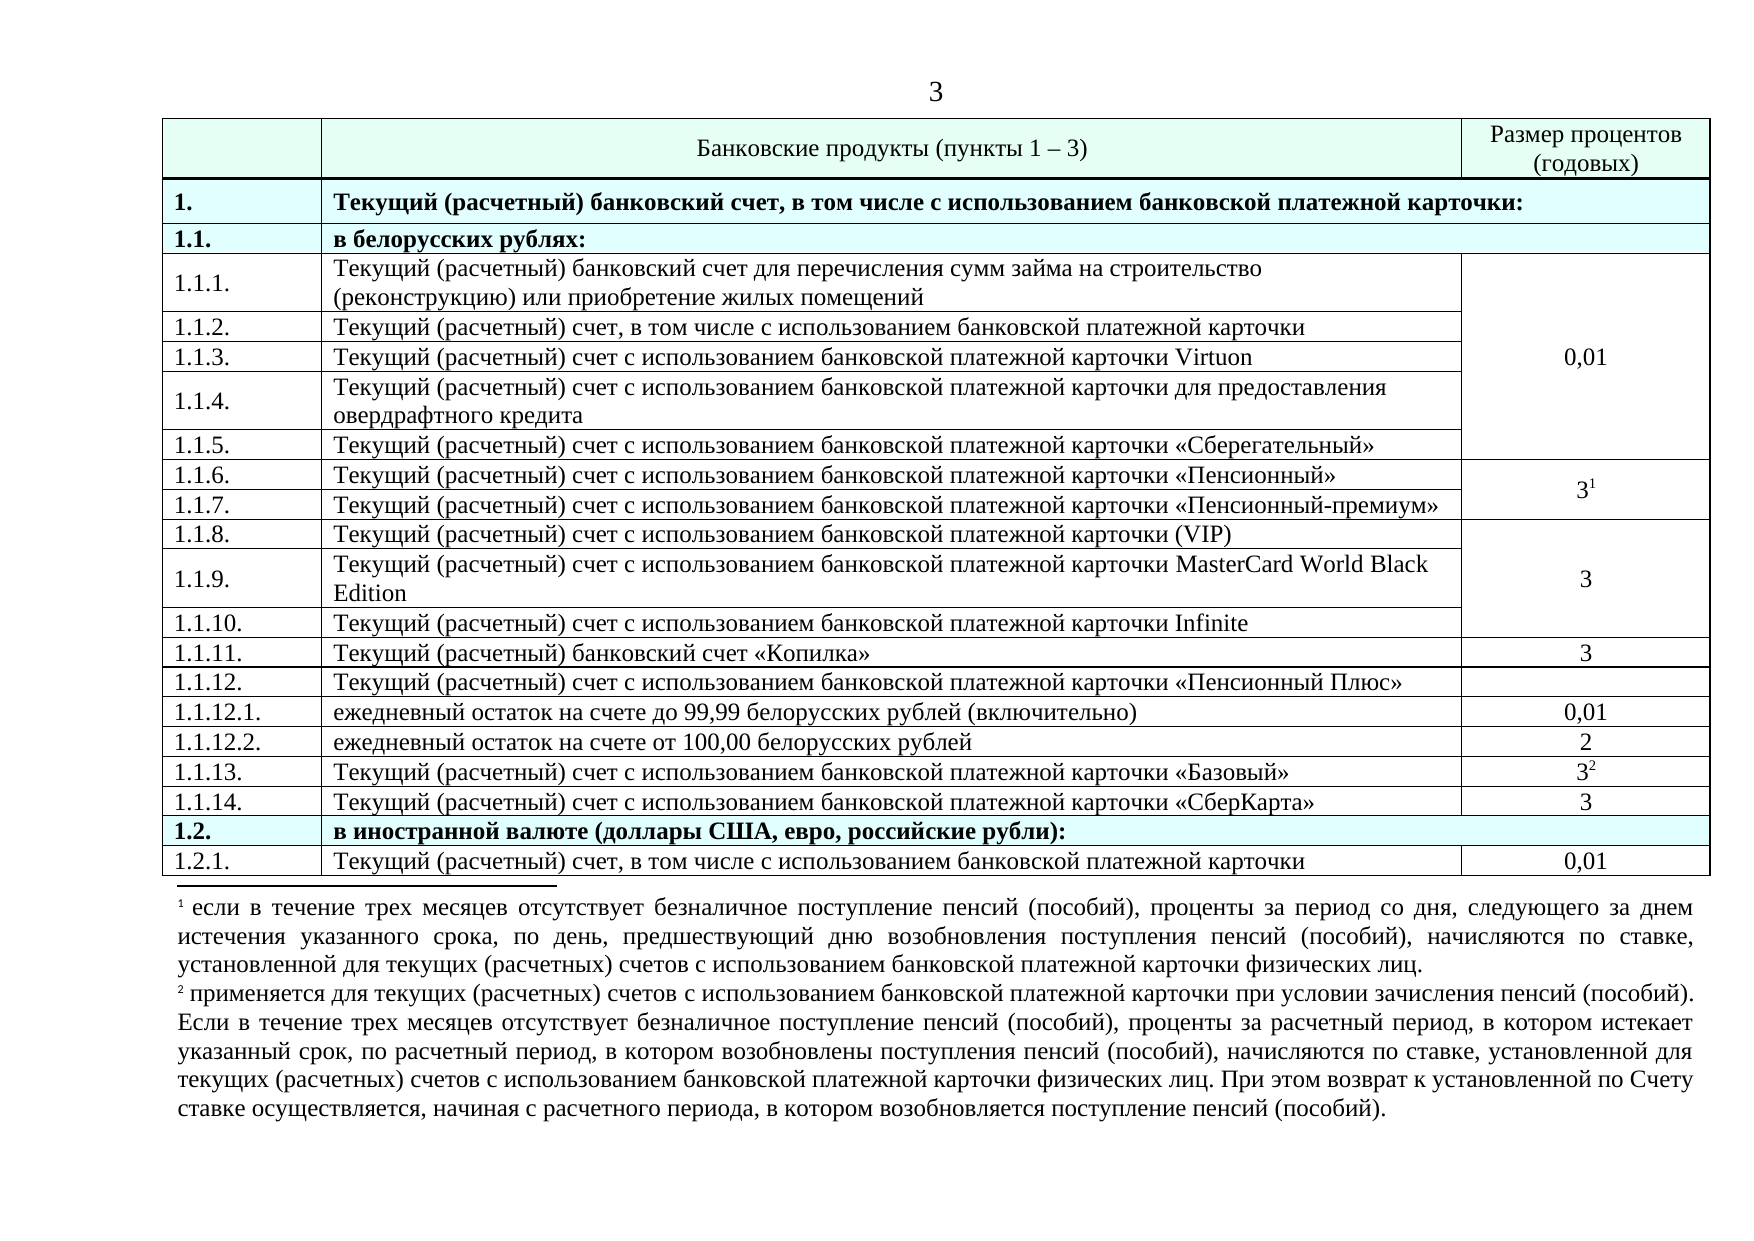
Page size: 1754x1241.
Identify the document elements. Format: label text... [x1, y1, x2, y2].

table_cell 2 [1462, 727, 1709, 756]
table_cell 1.1.4. [163, 372, 321, 429]
table_cell 1.1.11. [163, 638, 321, 666]
table_cell в иностранной валюте (доллары США, евро, российские рубли): [322, 816, 1709, 845]
table_cell Банковские продукты (пункты 1 – 3) [322, 119, 1461, 177]
table_cell Текущий (расчетный) счет с использованием банковской платежной карточки «Пенсионный» [322, 460, 1461, 489]
table_cell 3 [1462, 787, 1709, 815]
table_cell 3 [1462, 460, 1709, 518]
table_cell Текущий (расчетный) счет с использованием банковской платежной карточки «Пенсионный Плюс» [322, 668, 1461, 696]
table_cell Текущий (расчетный) счет с использованием банковской платежной карточки «Базовый» [322, 757, 1461, 786]
table_cell Текущий (расчетный) счет, в том числе с использованием банковской платежной карточки [322, 312, 1461, 341]
table_cell 1.2. [163, 816, 321, 845]
table_cell 1.1.8. [163, 520, 321, 548]
table_cell Размер процентов (годовых) [1462, 119, 1709, 177]
table_cell Текущий (расчетный) банковский счет «Копилка» [322, 638, 1461, 666]
table_cell 1.1.12.2. [163, 727, 321, 756]
table_cell 1.1.10. [163, 608, 321, 637]
table_cell 1.1.7. [163, 490, 321, 518]
table_cell Текущий (расчетный) счет с использованием банковской платежной карточки для предоставления овердрафтного кредита [322, 372, 1461, 429]
table_cell ежедневный остаток на счете от 100,00 белорусских рублей [322, 727, 1461, 756]
table_cell Текущий (расчетный) счет с использованием банковской платежной карточки Infinite [322, 608, 1461, 637]
table_cell 1.1.1. [163, 254, 321, 311]
table_cell [163, 119, 321, 177]
table_cell 3 [1462, 757, 1709, 786]
table_cell ежедневный остаток на счете до 99,99 белорусских рублей (включительно) [322, 697, 1461, 726]
table_cell 1.1.12. [163, 668, 321, 696]
table_cell Текущий (расчетный) банковский счет, в том числе с использованием банковской платежной карточки: [322, 180, 1709, 223]
table_cell 1.1.5. [163, 430, 321, 459]
table_cell 1.1.12.1. [163, 697, 321, 726]
table_cell 1.1.14. [163, 787, 321, 815]
table_cell 1.1.9. [163, 549, 321, 607]
table_cell в белорусских рублях: [322, 224, 1709, 252]
table_cell Текущий (расчетный) банковский счет для перечисления сумм займа на строительство (реконструкцию) или приобретение жилых помещений [322, 254, 1461, 311]
table_cell 1.1. [163, 224, 321, 252]
table_cell 1.1.13. [163, 757, 321, 786]
table_cell Текущий (расчетный) счет с использованием банковской платежной карточки Virtuon [322, 342, 1461, 371]
table_cell Текущий (расчетный) счет с использованием банковской платежной карточки «Сберегательный» [322, 430, 1461, 459]
table_cell 3 [1462, 520, 1709, 637]
table_cell Текущий (расчетный) счет с использованием банковской платежной карточки «Пенсионный-премиум» [322, 490, 1461, 518]
table_cell 0,01 [1462, 697, 1709, 726]
table_cell Текущий (расчетный) счет, в том числе с использованием банковской платежной карточки [322, 846, 1461, 875]
table_cell Текущий (расчетный) счет с использованием банковской платежной карточки «СберКарта» [322, 787, 1461, 815]
table_cell [1462, 668, 1709, 696]
table_cell 1.1.3. [163, 342, 321, 371]
table_cell 1.1.6. [163, 460, 321, 489]
table_cell 0,01 [1462, 254, 1709, 459]
table_cell 3 [1462, 638, 1709, 666]
table_cell 1.1.2. [163, 312, 321, 341]
table_cell 1.2.1. [163, 846, 321, 875]
table_cell Текущий (расчетный) счет с использованием банковской платежной карточки MasterCard World Black Edition [322, 549, 1461, 607]
table_cell Текущий (расчетный) счет с использованием банковской платежной карточки (VIP) [322, 520, 1461, 548]
table_cell 1. [163, 180, 321, 223]
table_cell 0,01 [1462, 846, 1709, 875]
